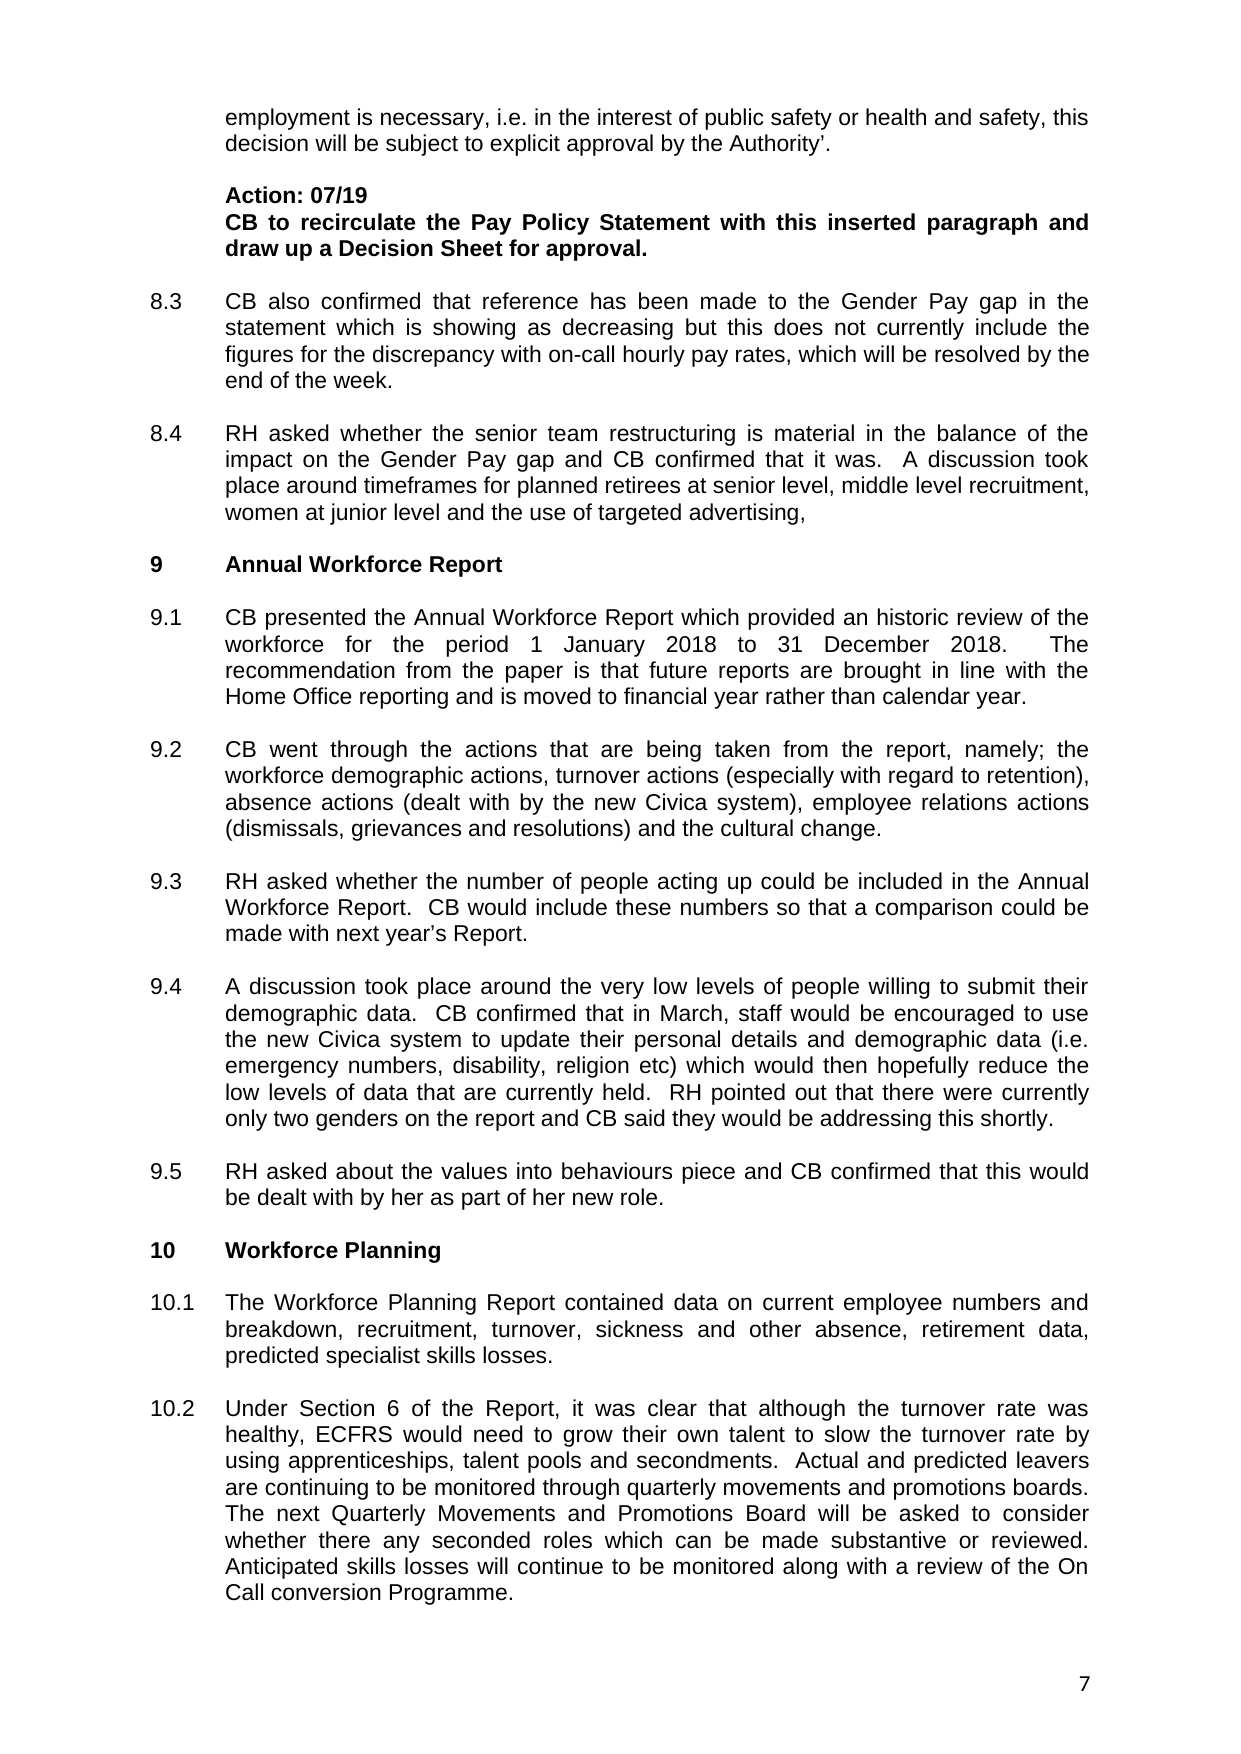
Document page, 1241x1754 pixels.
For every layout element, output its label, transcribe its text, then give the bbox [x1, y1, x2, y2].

text 9.3 RH asked whether the number of people acting up could be included in the Annual Workforce Report. CB would include these numbers so that a comparison could be made with next year’s Report. [150, 868, 1090, 947]
text 8.4 RH asked whether the senior team restructuring is material in the balance of the impact on the Gender Pay gap and CB confirmed that it was. A discussion took place around timeframes for planned retirees at senior level, middle level recruitment, women at junior level and the use of targeted advertising, [150, 420, 1090, 525]
text 10 Workforce Planning [150, 1237, 1090, 1263]
text 9.2 CB went through the actions that are being taken from the report, namely; the workforce demographic actions, turnover actions (especially with regard to retention), absence actions (dealt with by the new Civica system), employee relations actions (dismissals, grievances and resolutions) and the cultural change. [150, 736, 1090, 841]
text 8.3 CB also confirmed that reference has been made to the Gender Pay gap in the statement which is showing as decreasing but this does not currently include the figures for the discrepancy with on-call hourly pay rates, which will be resolved by the end of the week. [150, 288, 1090, 393]
text 9.5 RH asked about the values into behaviours piece and CB confirmed that this would be dealt with by her as part of her new role. [150, 1158, 1090, 1210]
text 9.4 A discussion took place around the very low levels of people willing to submit their demographic data. CB confirmed that in March, staff would be encouraged to use the new Civica system to update their personal details and demographic data (i.e. emergency numbers, disability, religion etc) which would then hopefully reduce the low levels of data that are currently held. RH pointed out that there were currently only two genders on the report and CB said they would be addressing this shortly. [150, 973, 1090, 1131]
text 9 Annual Workforce Report [150, 551, 1090, 578]
text 10.2 Under Section 6 of the Report, it was clear that although the turnover rate was healthy, ECFRS would need to grow their own talent to slow the turnover rate by using apprenticeships, talent pools and secondments. Actual and predicted leavers are continuing to be monitored through quarterly movements and promotions boards. The next Quarterly Movements and Promotions Board will be asked to consider whether there any seconded roles which can be made substantive or reviewed. Anticipated skills losses will continue to be monitored along with a review of the On Call conversion Programme. [150, 1395, 1090, 1606]
text CB to recirculate the Pay Policy Statement with this inserted paragraph and draw up a Decision Sheet for approval. [150, 209, 1090, 262]
text 9.1 CB presented the Annual Workforce Report which provided an historic review of the workforce for the period 1 January 2018 to 31 December 2018. The recommendation from the paper is that future reports are brought in line with the Home Office reporting and is moved to financial year rather than calendar year. [150, 604, 1090, 709]
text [150, 103, 1090, 156]
text Action: 07/19 [150, 182, 1090, 209]
text 10.1 The Workforce Planning Report contained data on current employee numbers and breakdown, recruitment, turnover, sickness and other absence, retirement data, predicted specialist skills losses. [150, 1289, 1090, 1368]
